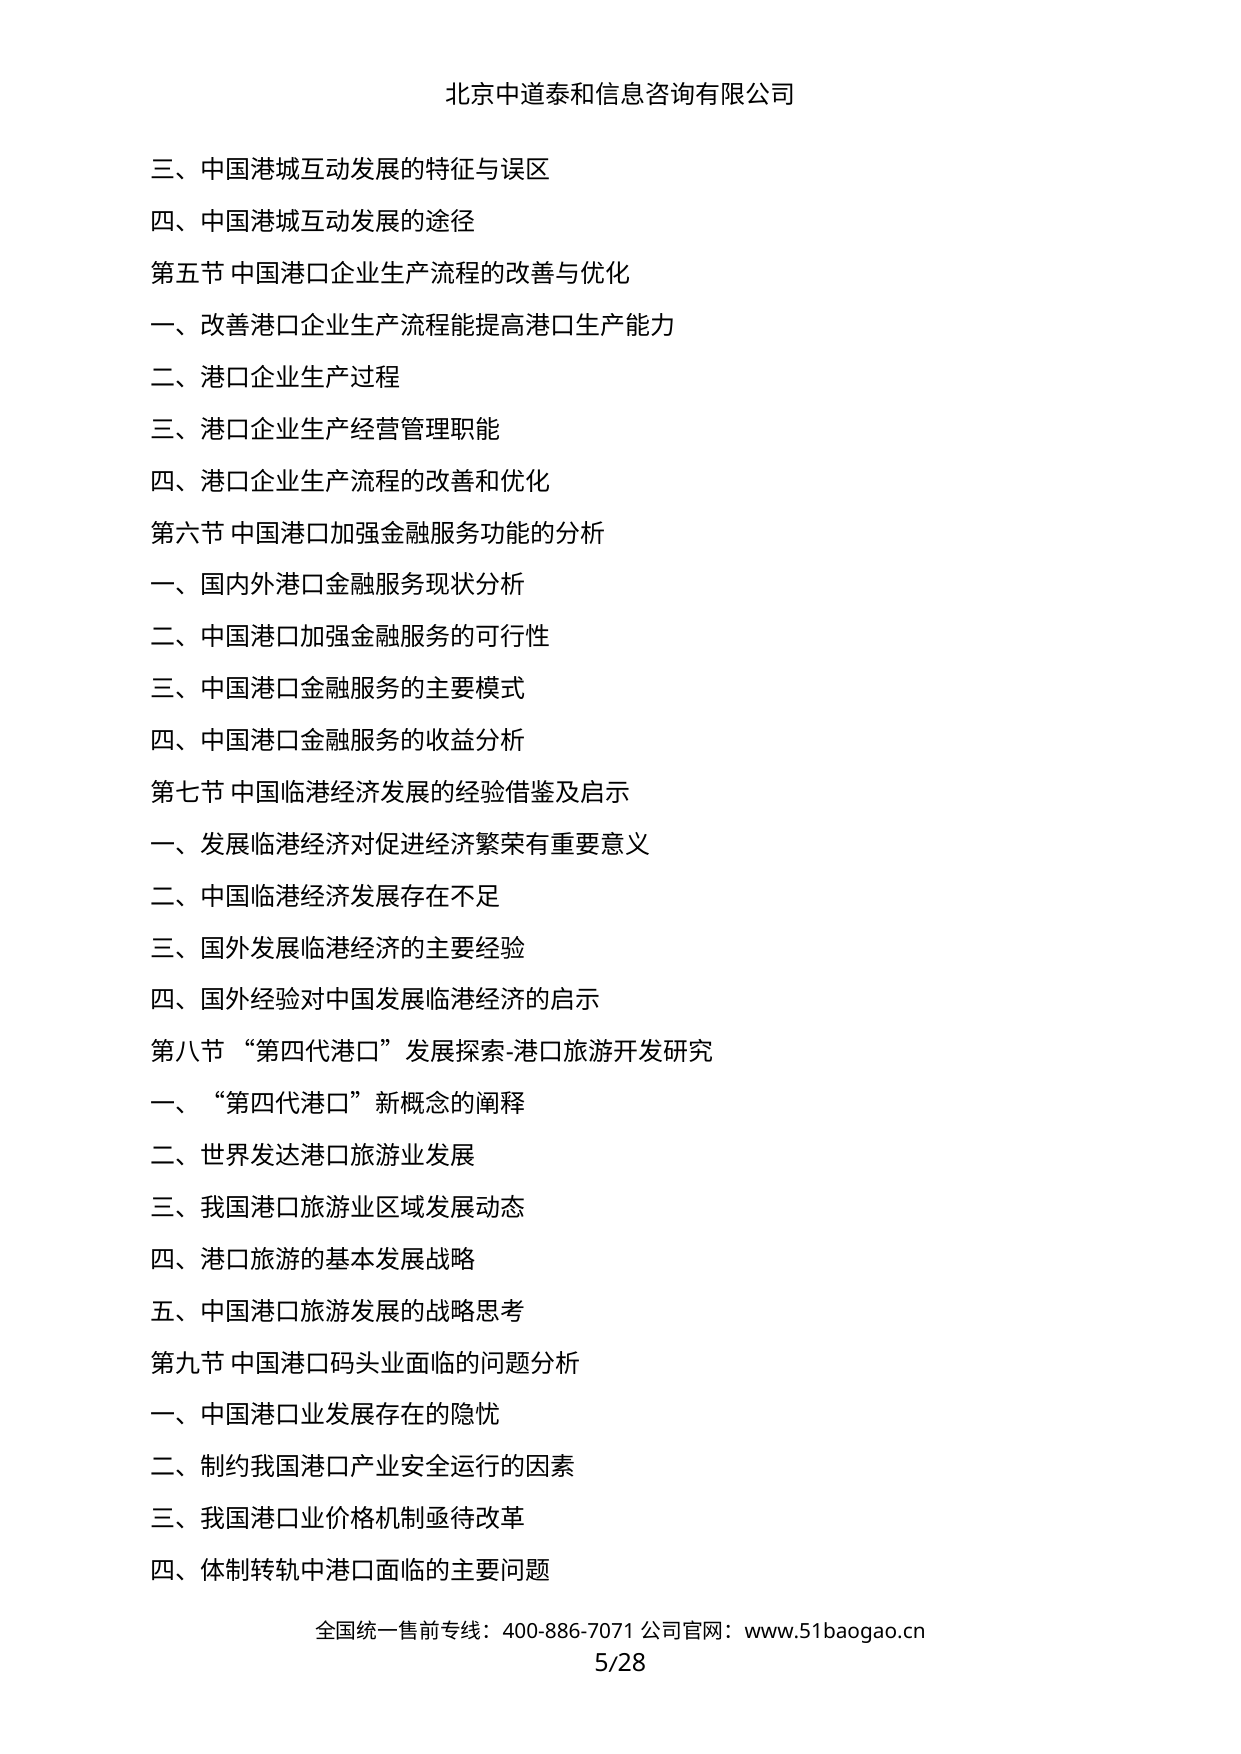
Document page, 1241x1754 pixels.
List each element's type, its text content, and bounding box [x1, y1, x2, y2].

text 一、改善港口企业生产流程能提高港口生产能力 [150, 306, 1090, 342]
text 第七节 中国临港经济发展的经验借鉴及启示 [150, 772, 1090, 809]
text 四、国外经验对中国发展临港经济的启示 [150, 980, 1090, 1016]
text 三、国外发展临港经济的主要经验 [150, 928, 1090, 964]
text 三、我国港口业价格机制亟待改革 [150, 1499, 1090, 1535]
text 五、中国港口旅游发展的战略思考 [150, 1291, 1090, 1327]
text 四、港口旅游的基本发展战略 [150, 1239, 1090, 1276]
text 三、港口企业生产经营管理职能 [150, 409, 1090, 446]
text 四、港口企业生产流程的改善和优化 [150, 461, 1090, 497]
text 一、“第四代港口”新概念的阐释 [150, 1084, 1090, 1120]
text 四、中国港城互动发展的途径 [150, 202, 1090, 238]
text 一、中国港口业发展存在的隐忧 [150, 1395, 1090, 1431]
text 二、中国港口加强金融服务的可行性 [150, 617, 1090, 653]
text 二、世界发达港口旅游业发展 [150, 1136, 1090, 1172]
text 二、港口企业生产过程 [150, 357, 1090, 394]
text 第八节 “第四代港口”发展探索-港口旅游开发研究 [150, 1032, 1090, 1068]
text 一、发展临港经济对促进经济繁荣有重要意义 [150, 824, 1090, 861]
text 二、中国临港经济发展存在不足 [150, 876, 1090, 912]
text 三、我国港口旅游业区域发展动态 [150, 1187, 1090, 1224]
text 二、制约我国港口产业安全运行的因素 [150, 1447, 1090, 1483]
text 第六节 中国港口加强金融服务功能的分析 [150, 513, 1090, 549]
text 三、中国港城互动发展的特征与误区 [150, 150, 1090, 186]
text 第九节 中国港口码头业面临的问题分析 [150, 1343, 1090, 1379]
text 一、国内外港口金融服务现状分析 [150, 565, 1090, 601]
text 四、中国港口金融服务的收益分析 [150, 721, 1090, 757]
text 第五节 中国港口企业生产流程的改善与优化 [150, 254, 1090, 290]
text 四、体制转轨中港口面临的主要问题 [150, 1551, 1090, 1587]
text 三、中国港口金融服务的主要模式 [150, 669, 1090, 705]
